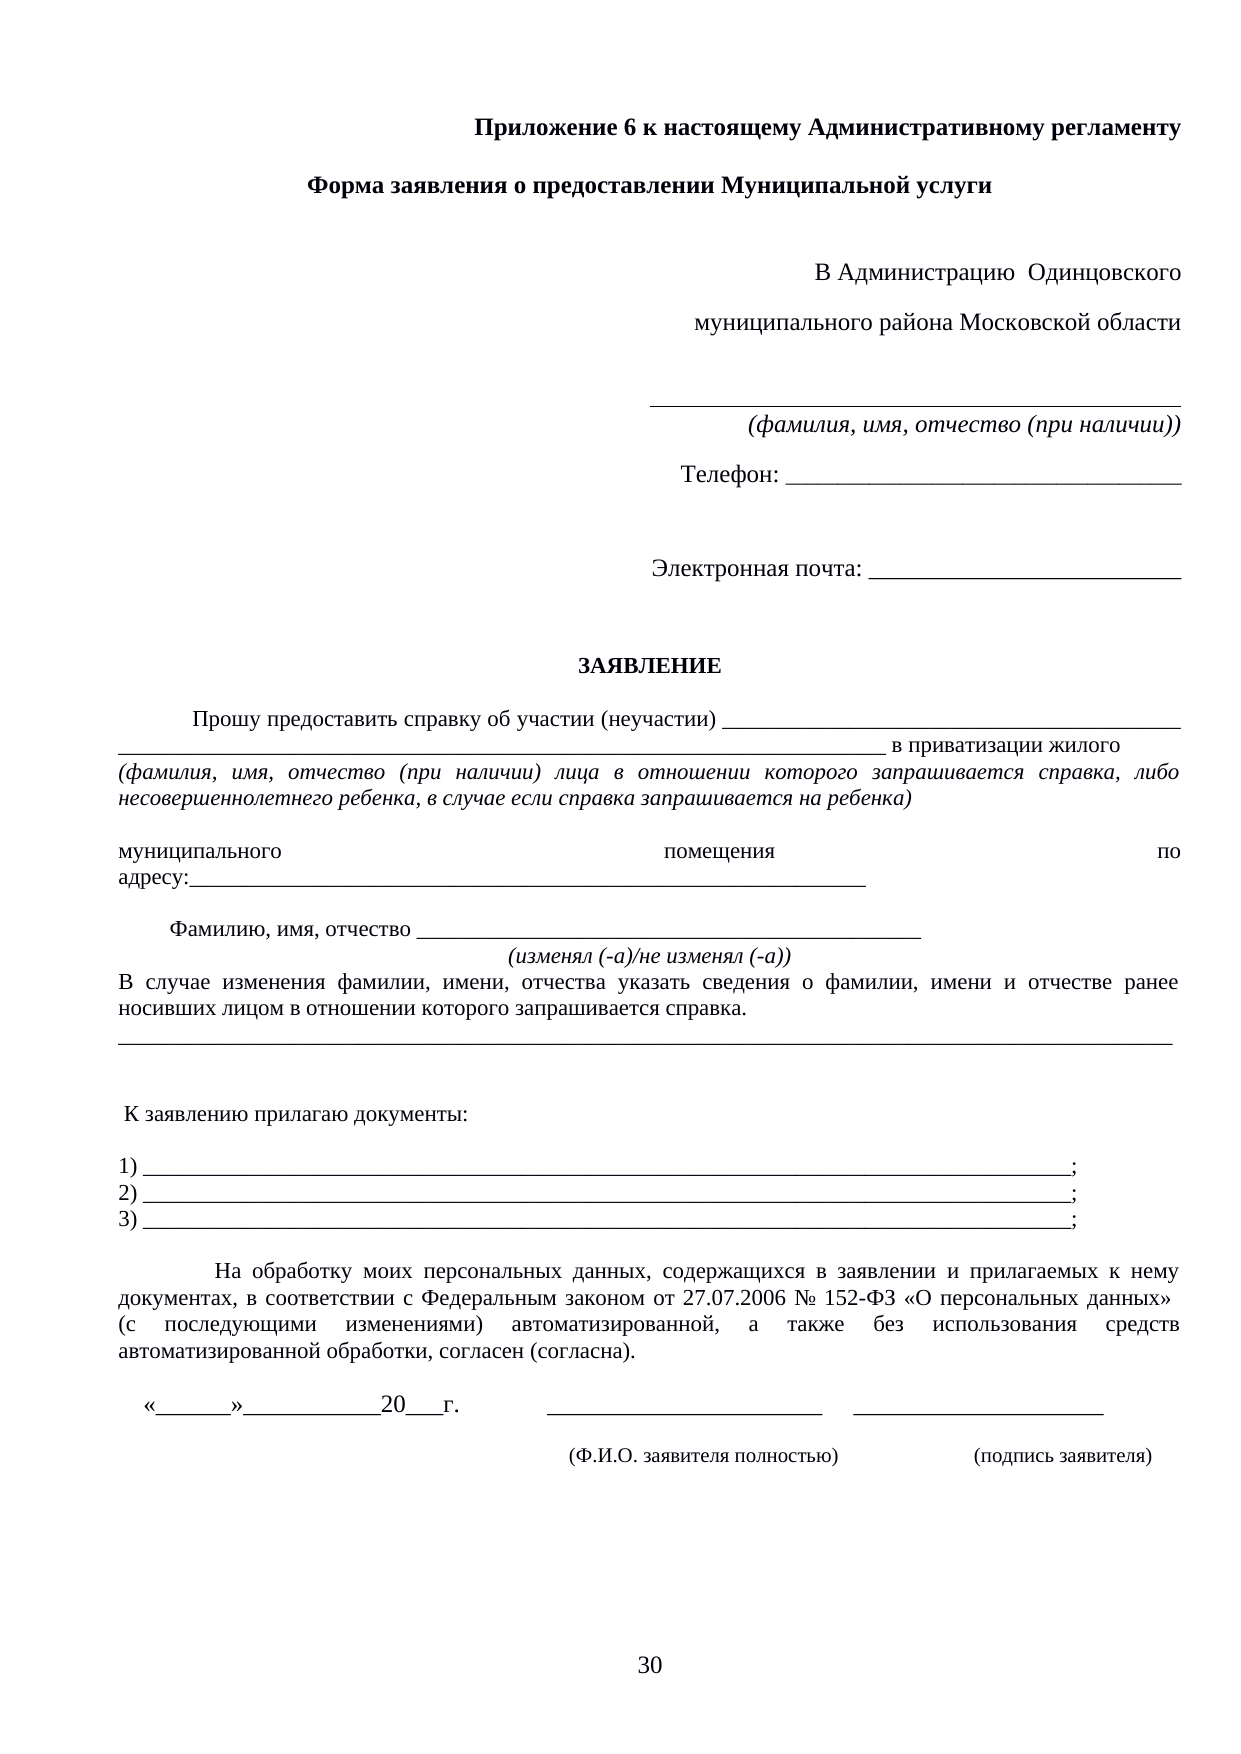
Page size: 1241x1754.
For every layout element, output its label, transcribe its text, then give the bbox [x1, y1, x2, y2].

text (изменял (-а)/не изменял (-а)) [118, 942, 1181, 968]
text «______»___________20___г. ______________________ ____________________ [118, 1389, 1181, 1418]
text На обработку моих персональных данных, содержащихся в заявлении и прилагаемых к нему документах, в соответствии с Федеральным законом от 27.07.2006 № 152-ФЗ «О персональных данных» (с последующими изменениями) автоматизированной, а также без использования средств автоматизированной обработки, согласен (согласна). [118, 1258, 1181, 1363]
text (фамилия, имя, отчество (при наличии) лица в отношении которого запрашивается справка, либо несовершеннолетнего ребенка, в случае если справка запрашивается на ребенка) [118, 758, 1181, 810]
text В случае изменения фамилии, имени, отчества указать сведения о фамилии, имени и отчестве ранее носивших лицом в отношении которого запрашивается справка. [118, 968, 1181, 1021]
text ____________________________________________________________________________________________ [118, 1021, 1181, 1047]
text К заявлению прилагаю документы: [118, 1100, 1181, 1126]
text Прошу предоставить справку об участии (неучастии) ________________________________________ ___________________________________________________________________ в приватизации жилого [118, 705, 1181, 758]
text Телефон: ______________________________________ [650, 456, 1181, 487]
text В Администрацию Одинцовского [118, 257, 1181, 286]
subtitle Приложение 6 к настоящему Административному регламенту [207, 112, 1181, 141]
text (Ф.И.О. заявителя полностью) (подпись заявителя) [118, 1443, 1181, 1467]
text Фамилию, имя, отчество ____________________________________________ [118, 915, 1181, 942]
text (фамилия, имя, отчество (при наличии)) [650, 407, 1181, 438]
text муниципального помещения по адресу:___________________________________________________________ [118, 810, 1181, 889]
text 2) _________________________________________________________________________________; [118, 1178, 1181, 1205]
text 3) _________________________________________________________________________________; [118, 1205, 1181, 1231]
text ЗАЯВЛЕНИЕ [118, 652, 1181, 679]
text муниципального района Московской области [118, 307, 1181, 336]
text Форма заявления о предоставлении Муниципальной услуги [118, 170, 1181, 232]
text Электронная почта: _________________________ [650, 550, 1181, 582]
text 1) _________________________________________________________________________________; [118, 1152, 1181, 1178]
